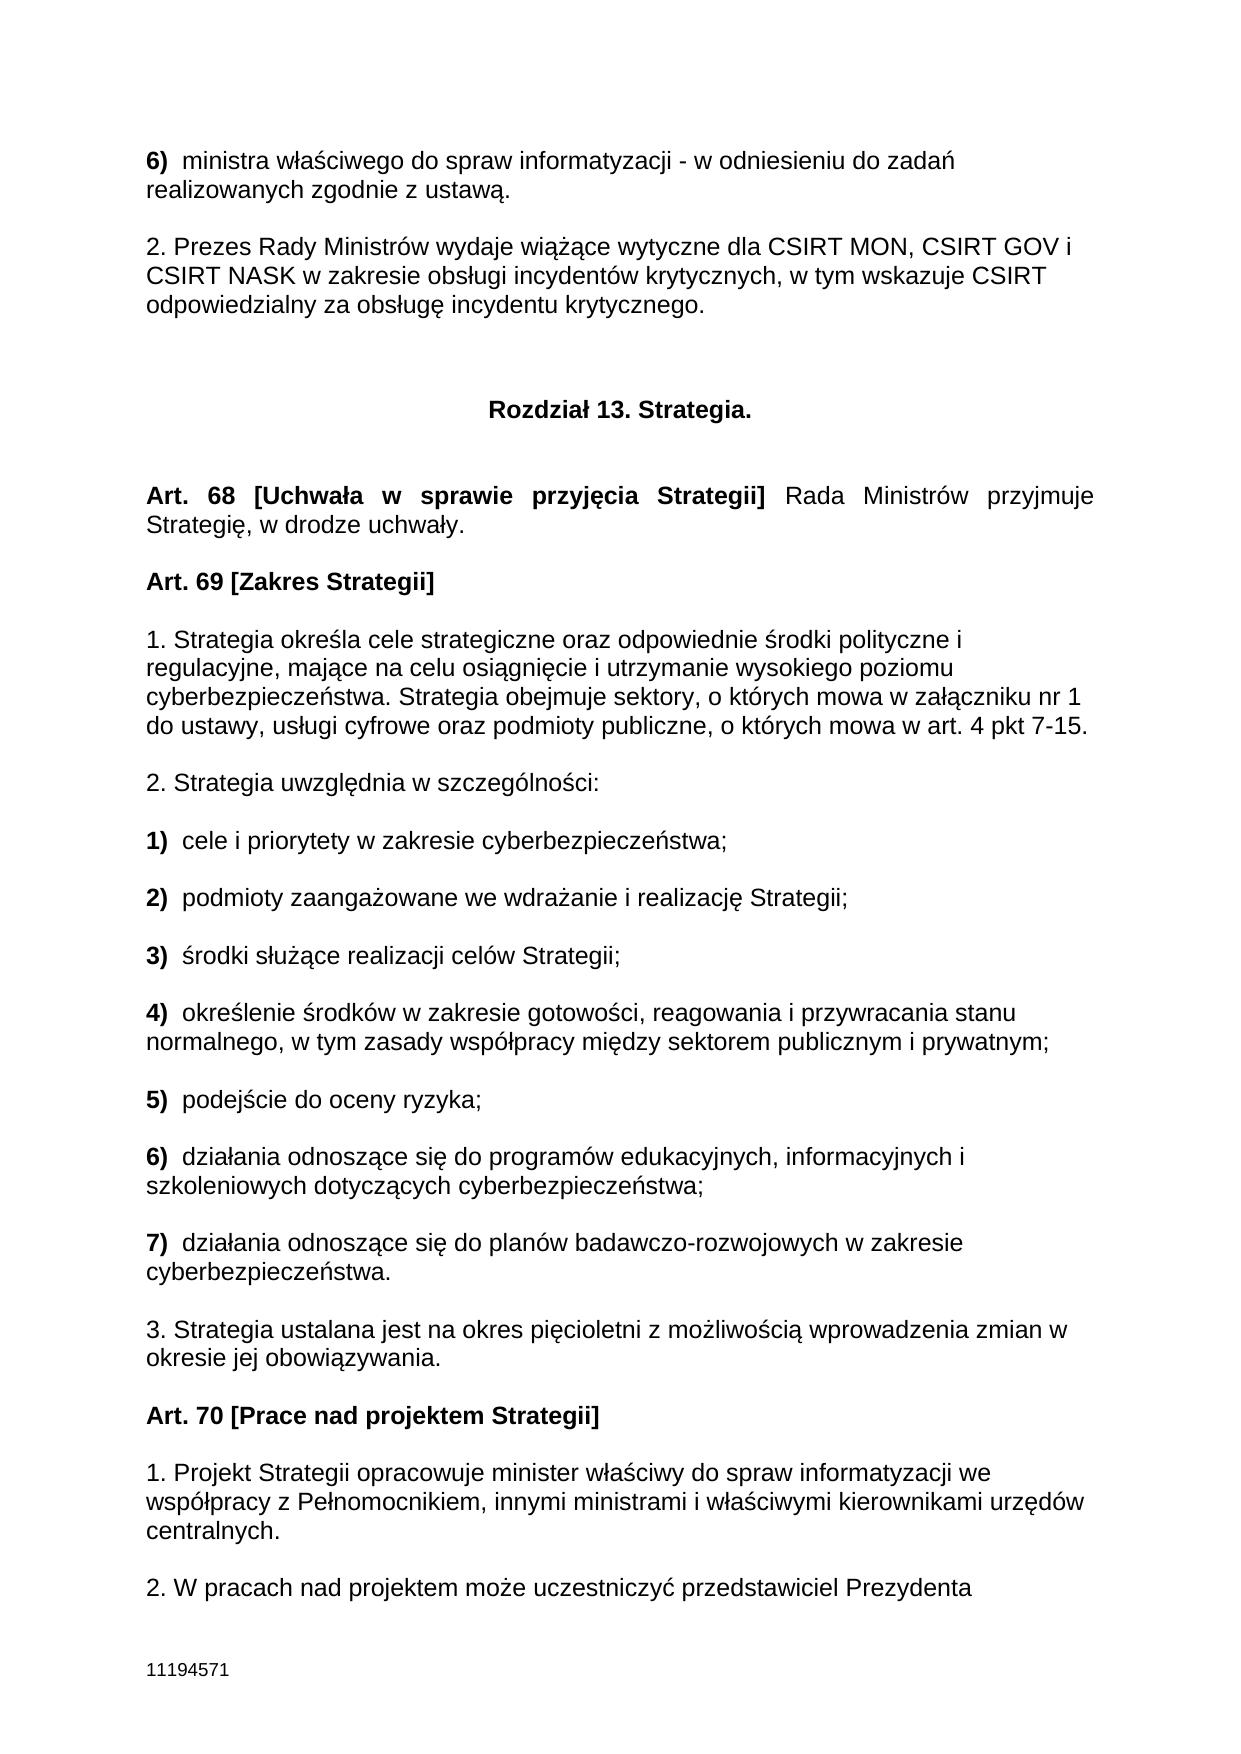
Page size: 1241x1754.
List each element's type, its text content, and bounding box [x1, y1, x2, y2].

text 7) działania odnoszące się do planów badawczo-rozwojowych w zakresie cyberbezpieczeństwa. [146, 1228, 1094, 1286]
text 6) działania odnoszące się do programów edukacyjnych, informacyjnych i szkoleniowych dotyczących cyberbezpieczeństwa; [146, 1142, 1094, 1199]
text 4) określenie środków w zakresie gotowości, reagowania i przywracania stanu normalnego, w tym zasady współpracy między sektorem publicznym i prywatnym; [146, 998, 1094, 1056]
text 2. Prezes Rady Ministrów wydaje wiążące wytyczne dla CSIRT MON, CSIRT GOV i CSIRT NASK w zakresie obsługi incydentów krytycznych, w tym wskazuje CSIRT odpowiedzialny za obsługę incydentu krytycznego. [146, 232, 1094, 318]
text Rozdział 13. Strategia. [146, 394, 1094, 423]
text 1. Strategia określa cele strategiczne oraz odpowiednie środki polityczne i regulacyjne, mające na celu osiągnięcie i utrzymanie wysokiego poziomu cyberbezpieczeństwa. Strategia obejmuje sektory, o których mowa w załączniku nr 1 do ustawy, usługi cyfrowe oraz podmioty publiczne, o których mowa w art. 4 pkt 7-15. [146, 624, 1094, 739]
text Art. 70 [Prace nad projektem Strategii] [146, 1401, 1094, 1429]
text 2) podmioty zaangażowane we wdrażanie i realizację Strategii; [146, 883, 1094, 912]
text Art. 68 [Uchwała w sprawie przyjęcia Strategii] Rada Ministrów przyjmuje Strategię, w drodze uchwały. [146, 481, 1094, 538]
text 5) podejście do oceny ryzyka; [146, 1084, 1094, 1113]
text 6) ministra właściwego do spraw informatyzacji - w odniesieniu do zadań realizowanych zgodnie z ustawą. [146, 146, 1094, 203]
text Art. 69 [Zakres Strategii] [146, 567, 1094, 596]
text 1) cele i priorytety w zakresie cyberbezpieczeństwa; [146, 826, 1094, 854]
text 3) środki służące realizacji celów Strategii; [146, 941, 1094, 969]
text 3. Strategia ustalana jest na okres pięcioletni z możliwością wprowadzenia zmian w okresie jej obowiązywania. [146, 1314, 1094, 1372]
text 2. Strategia uwzględnia w szczególności: [146, 768, 1094, 797]
text 1. Projekt Strategii opracowuje minister właściwy do spraw informatyzacji we współpracy z Pełnomocnikiem, innymi ministrami i właściwymi kierownikami urzędów centralnych. [146, 1458, 1094, 1544]
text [146, 1573, 1094, 1602]
